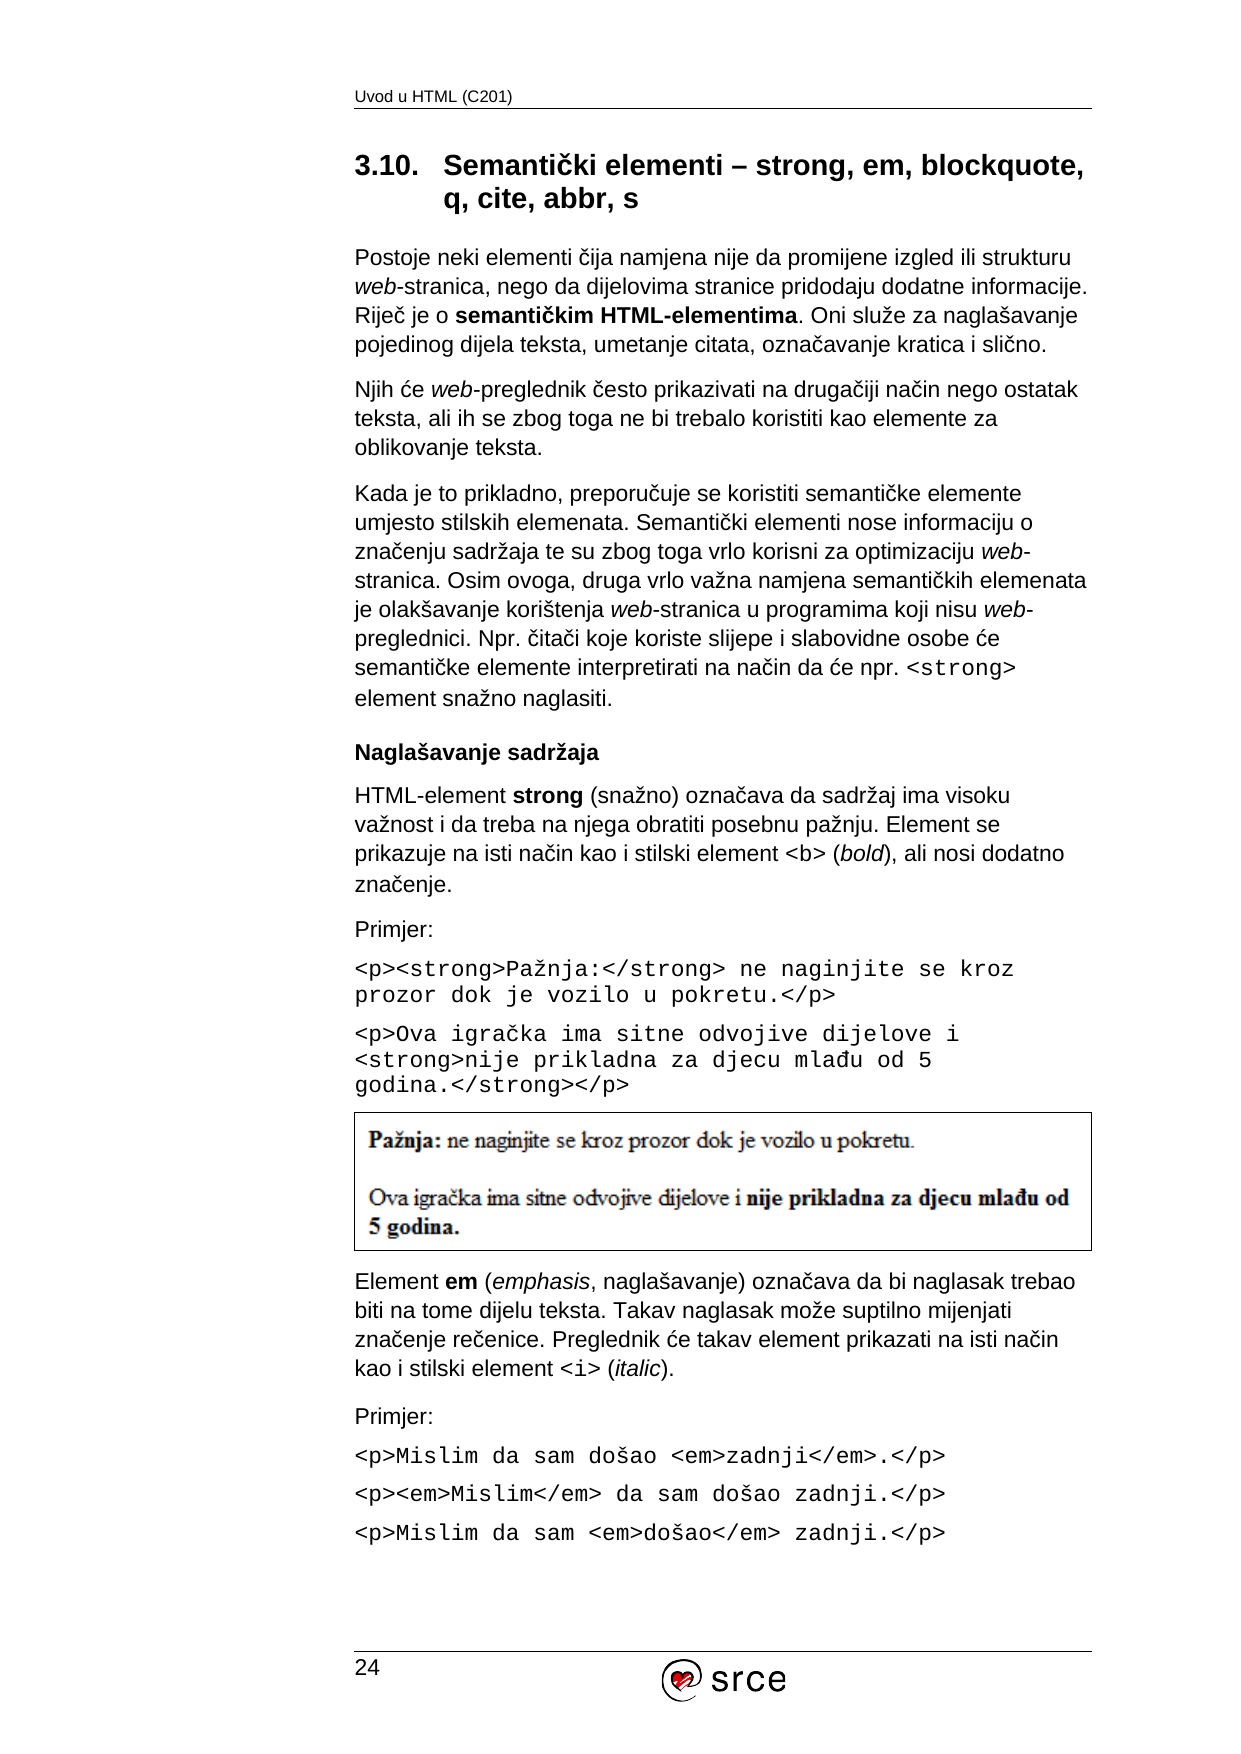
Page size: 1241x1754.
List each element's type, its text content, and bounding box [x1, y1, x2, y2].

picture [661, 1659, 786, 1702]
text <p>Mislim da sam došao <em>zadnji</em>.</p> [354, 1444, 1092, 1470]
text Naglašavanje sadržaja [354, 739, 1092, 765]
text HTML-element strong (snažno) označava da sadržaj ima visoku važnost i da treba na njega obratiti posebnu pažnju. Element se prikazuje na isti način kao i stilski element <b> (bold), ali nosi dodatno značenje. [354, 782, 1092, 897]
text <p>Ova igračka ima sitne odvojive dijelove i <strong>nije prikladna za djecu mlađu od 5 godina.</strong></p> [354, 1022, 1092, 1100]
text <p><strong>Pažnja:</strong> ne naginjite se kroz prozor dok je vozilo u pokretu.</p> [354, 958, 1092, 1009]
text Kada je to prikladno, preporučuje se koristiti semantičke elemente umjesto stilskih elemenata. Semantički elementi nose informaciju o značenju sadržaja te su zbog toga vrlo korisni za optimizaciju web-stranica. Osim ovoga, druga vrlo važna namjena semantičkih elemenata je olakšavanje korištenja web-stranica u programima koji nisu web-preglednici. Npr. čitači koje koriste slijepe i slabovidne osobe će semantičke elemente interpretirati na način da će npr. <strong> element snažno naglasiti. [354, 480, 1092, 711]
text Primjer: [354, 916, 1092, 942]
text Njih će web-preglednik često prikazivati na drugačiji način nego ostatak teksta, ali ih se zbog toga ne bi trebalo koristiti kao elemente za oblikovanje teksta. [354, 376, 1092, 461]
subtitle Semantički elementi – strong, em, blockquote, q, cite, abbr, s [354, 148, 1092, 215]
text <p><em>Mislim</em> da sam došao zadnji.</p> [354, 1483, 1092, 1508]
text Postoje neki elementi čija namjena nije da promijene izgled ili strukturu web-stranica, nego da dijelovima stranice pridodaju dodatne informacije. Riječ je o semantičkim HTML-elementima. Oni služe za naglašavanje pojedinog dijela teksta, umetanje citata, označavanje kratica i slično. [354, 244, 1092, 357]
text Element em (emphasis, naglašavanje) označava da bi naglasak trebao biti na tome dijelu teksta. Takav naglasak može suptilno mijenjati značenje rečenice. Preglednik će takav element prikazati na isti način kao i stilski element <i> (italic). [354, 1268, 1092, 1383]
text <p>Mislim da sam <em>došao</em> zadnji.</p> [354, 1521, 1092, 1547]
picture [355, 1113, 1091, 1250]
text Primjer: [354, 1403, 1092, 1429]
